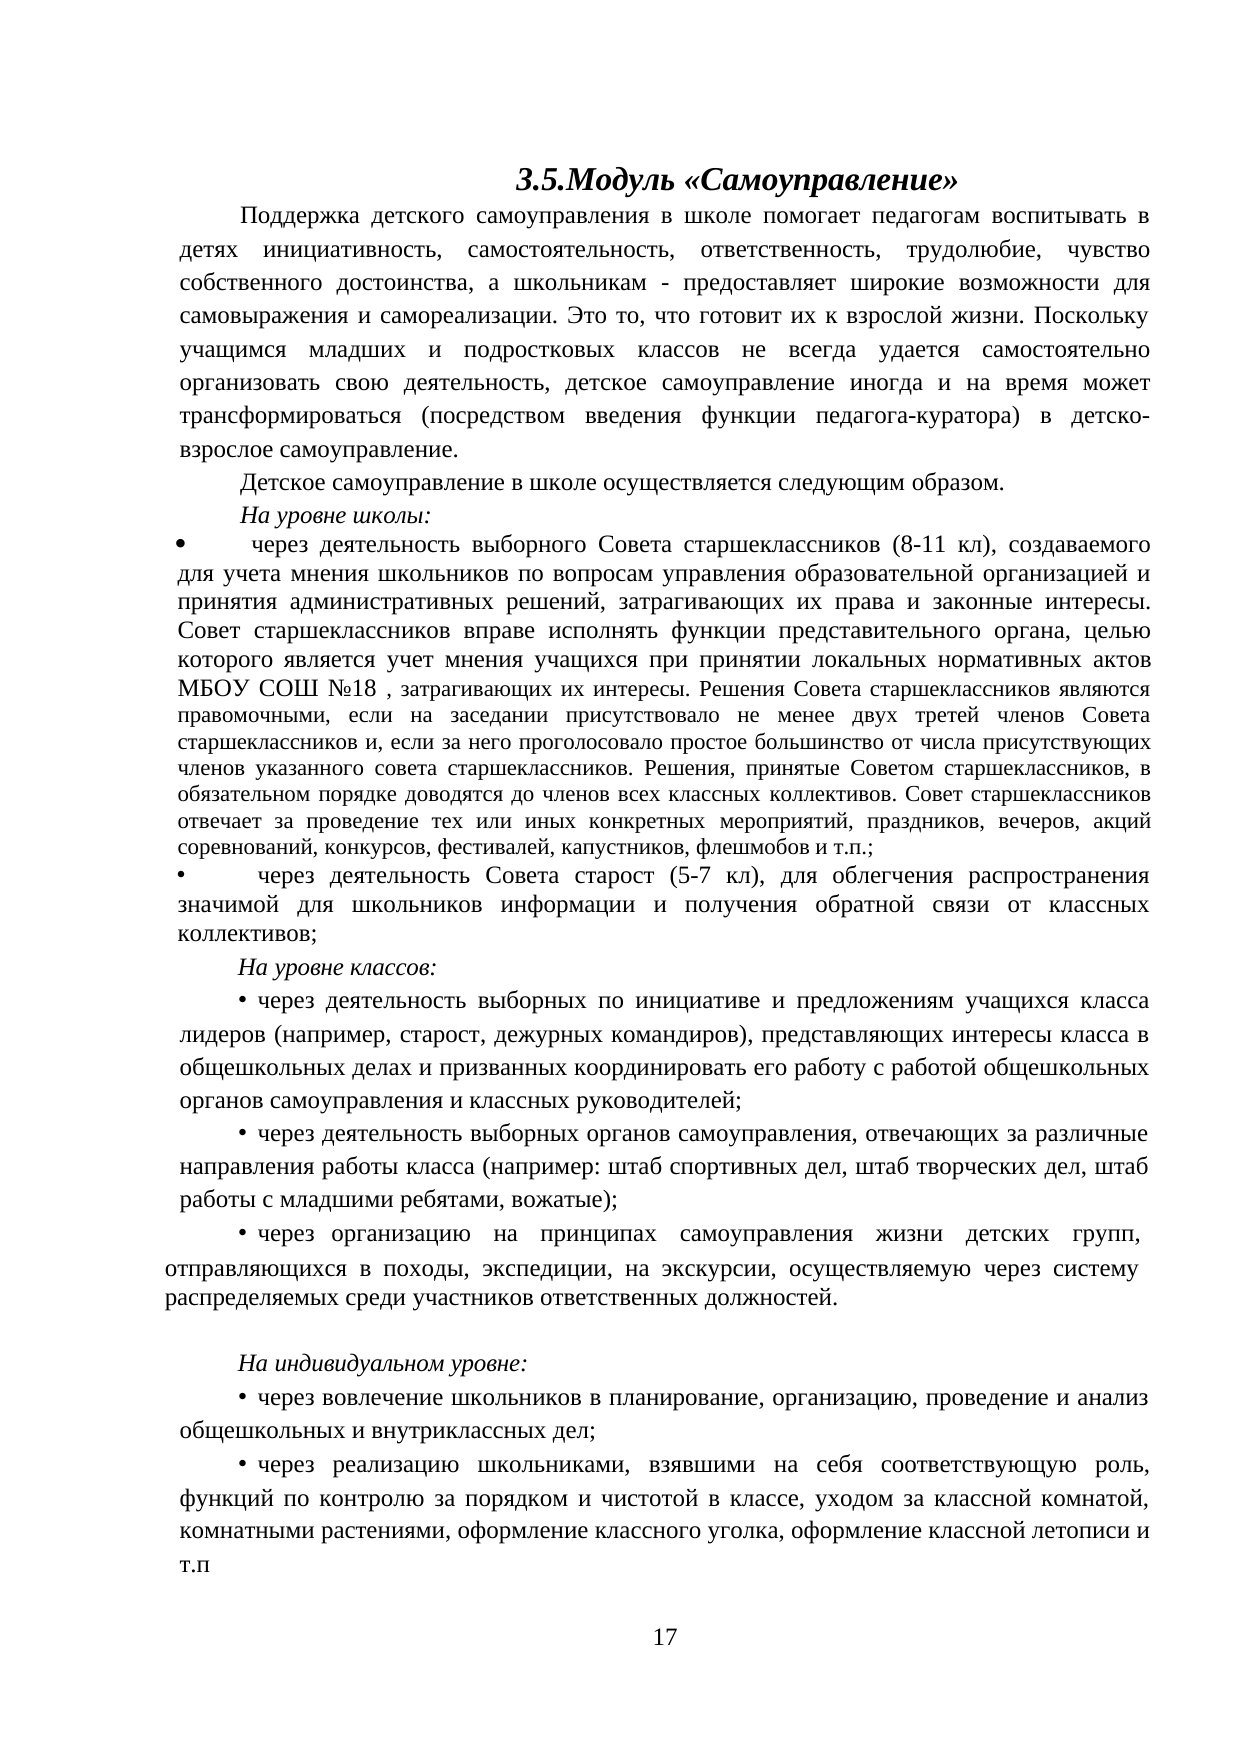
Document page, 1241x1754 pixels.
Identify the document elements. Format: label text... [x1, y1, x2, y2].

list через организацию на принципах самоуправления жизни детских групп, [238, 1218, 1240, 1247]
text На уровне школы: [240, 501, 1240, 529]
list через деятельность выборных органов самоуправления, отвечающих за различные [238, 1118, 1240, 1147]
text На индивидуальном уровне: [238, 1348, 1240, 1377]
text направления работы класса (например: штаб спортивных дел, штаб творческих дел, штаб работы с младшими ребятами, вожатые); [179, 1151, 1150, 1213]
list через деятельность выборных по инициативе и предложениям учащихся класса лидеров (например, старост, дежурных командиров), представляющих интересы класса в общешкольных делах и призванных координировать его работу с работой общешкольных органов самоуправления и классных руководителей; [179, 983, 1150, 1113]
text отправляющихся в походы, экспедиции, на экскурсии, осуществляемую через систему распределяемых среди участников ответственных должностей. [164, 1253, 1139, 1311]
text Поддержка детского самоуправления в школе помогает педагогам воспитывать в детях инициативность, самостоятельность, ответственность, трудолюбие, чувство собственного достоинства, а школьникам - предоставляет широкие возможности для самовыражения и самореализации. Это то, что готовит их к взрослой жизни. Поскольку учащимся младших и подростковых классов не всегда удается самостоятельно организовать свою деятельность, детское самоуправление иногда и на время может трансформироваться (посредством введения функции педагога-куратора) в детско- взрослое самоуправление. [179, 201, 1150, 463]
text Детское самоуправление в школе осуществляется следующим образом. [179, 467, 1152, 496]
list через вовлечение школьников в планирование, организацию, проведение и анализ общешкольных и внутриклассных дел; [179, 1380, 1150, 1443]
text На уровне классов: [238, 952, 1240, 980]
list через деятельность выборного Совета старшеклассников (8-11 кл), создаваемого для учета мнения школьников по вопросам управления образовательной организацией и принятия административных решений, затрагивающих их права и законные интересы. Совет старшеклассников вправе исполнять функции представительного органа, целью которого является учет мнения учащихся при принятии локальных нормативных актов МБОУ СОШ №18 , затрагивающих их интересы. Решения Совета старшеклассников являются правомочными, если на заседании присутствовало не менее двух третей членов Совета старшеклассников и, если за него проголосовало простое большинство от числа присутствующих членов указанного совета старшеклассников. Решения, принятые Советом старшеклассников, в обязательном порядке доводятся до членов всех классных коллективов. Совет старшеклассников отвечает за проведение тех или иных конкретных мероприятий, праздников, вечеров, акций соревнований, конкурсов, фестивалей, капустников, флешмобов и т.п.; [176, 529, 1152, 859]
list через деятельность Совета старост (5-7 кл), для облегчения распространения значимой для школьников информации и получения обратной связи от классных коллективов; [176, 859, 1150, 947]
list через реализацию школьниками, взявшими на себя соответствующую роль, функций по контролю за порядком и чистотой в классе, уходом за классной комнатой, комнатными растениями, оформление классного уголка, оформление классной летописи и т.п [179, 1447, 1150, 1577]
subtitle 3.5.Модуль «Самоуправление» [235, 159, 1240, 198]
